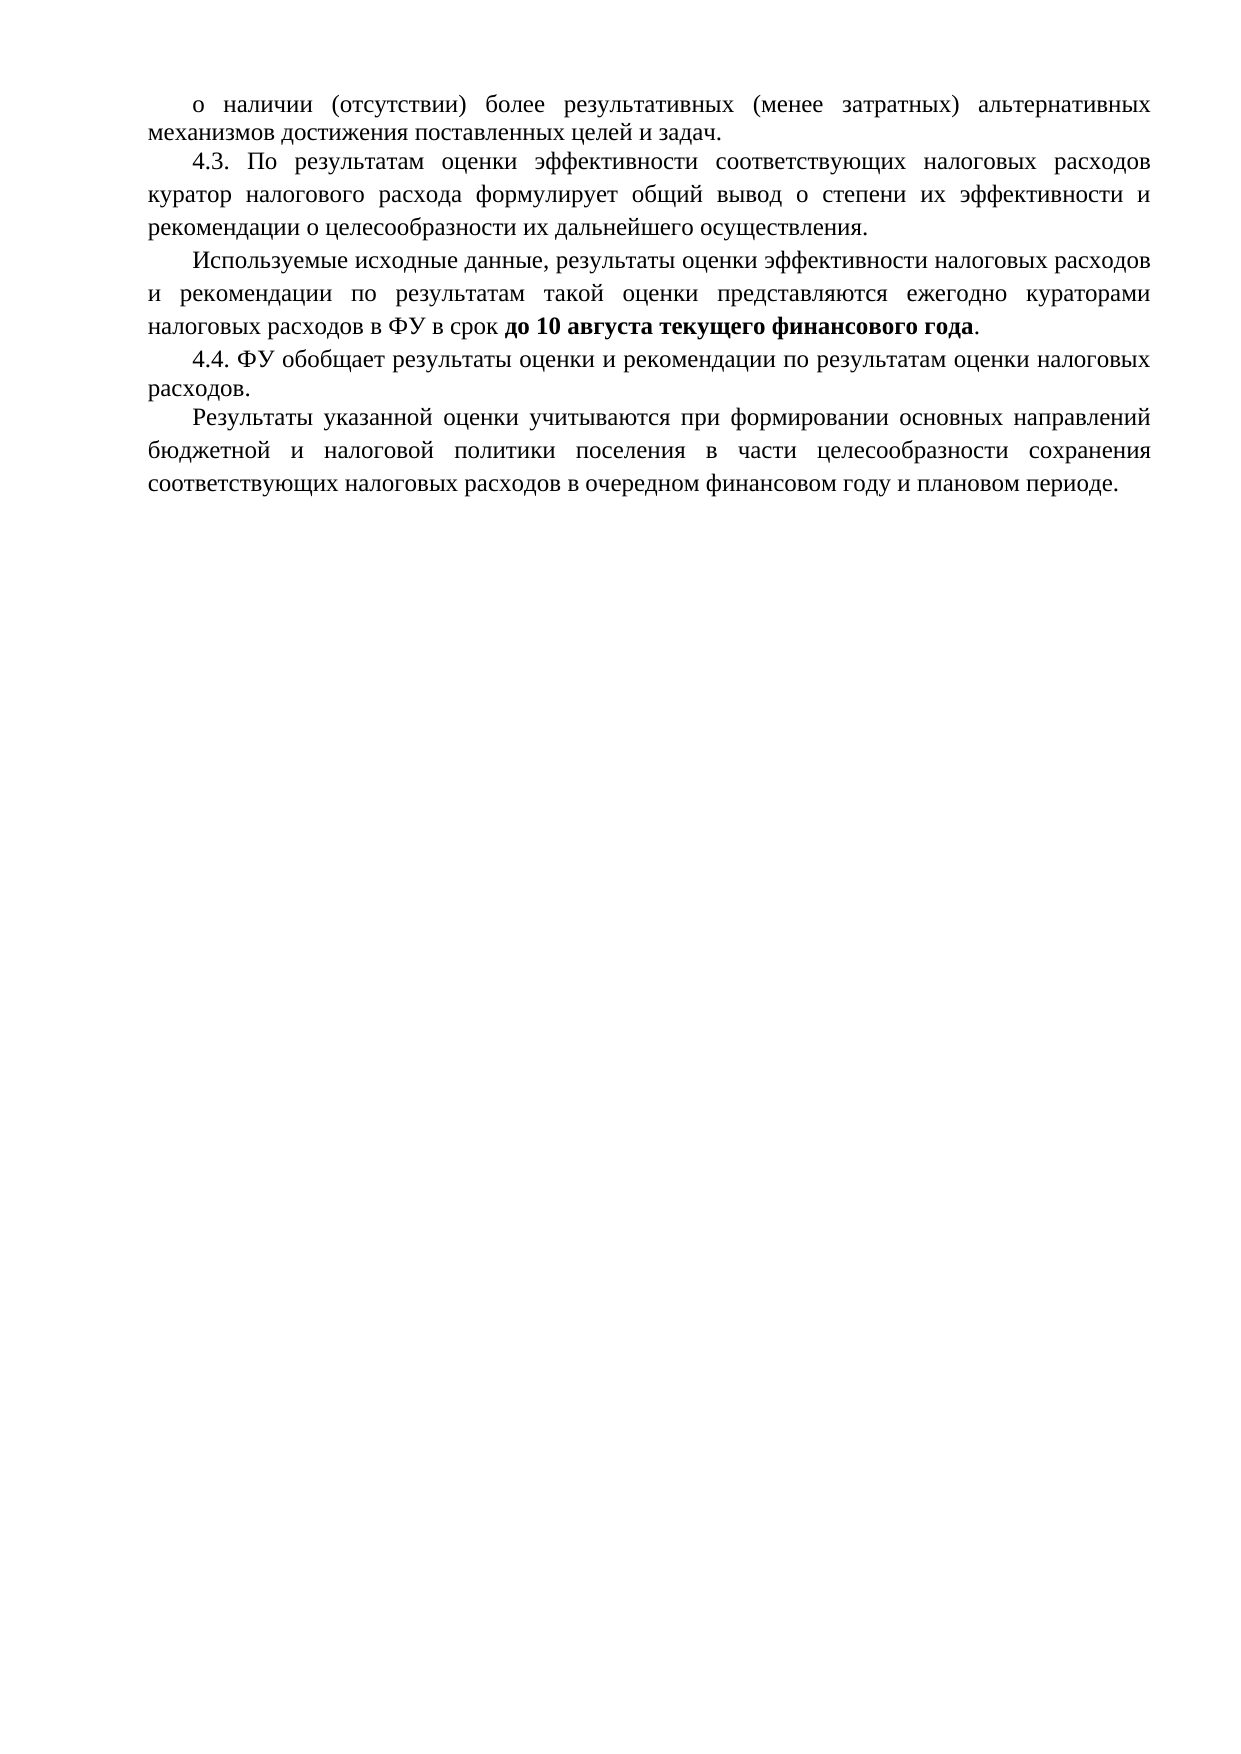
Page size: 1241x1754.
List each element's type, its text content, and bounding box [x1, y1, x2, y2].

text Результаты указанной оценки учитываются при формировании основных направлений бюджетной и налоговой политики поселения в части целесообразности сохранения соответствующих налоговых расходов в очередном финансовом году и плановом периоде. [148, 402, 1152, 497]
text о наличии (отсутствии) более результативных (менее затратных) альтернативных механизмов достижения поставленных целей и задач. [148, 89, 1152, 146]
text Используемые исходные данные, результаты оценки эффективности налоговых расходов и рекомендации по результатам такой оценки представляются ежегодно кураторами налоговых расходов в ФУ в срок до 10 августа текущего финансового года. [148, 245, 1152, 340]
text 4.3. По результатам оценки эффективности соответствующих налоговых расходов куратор налогового расхода формулирует общий вывод о степени их эффективности и рекомендации о целесообразности их дальнейшего осуществления. [148, 146, 1152, 241]
text 4.4. ФУ обобщает результаты оценки и рекомендации по результатам оценки налоговых расходов. [148, 344, 1152, 402]
